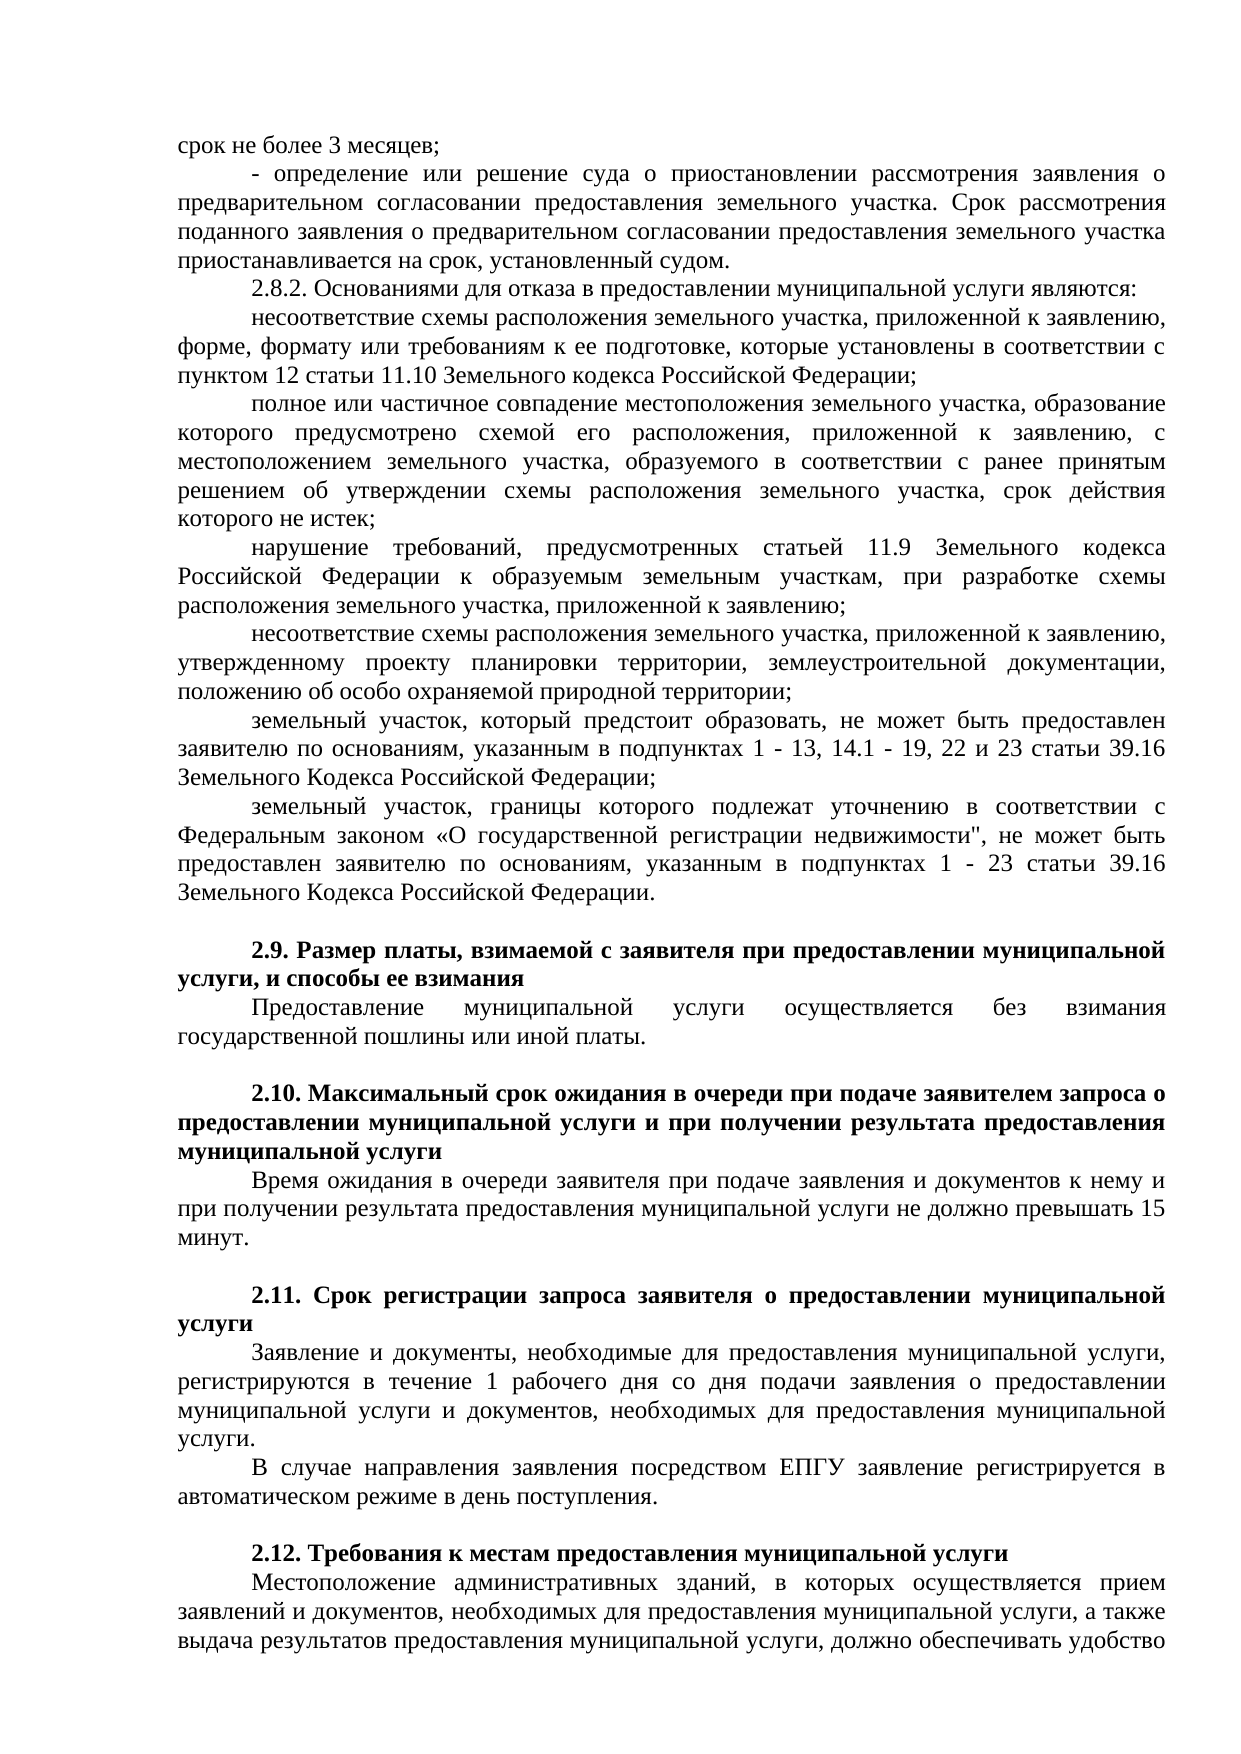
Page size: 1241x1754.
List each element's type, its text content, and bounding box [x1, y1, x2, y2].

text несоответствие схемы расположения земельного участка, приложенной к заявлению, форме, формату или требованиям к ее подготовке, которые установлены в соответствии с пунктом 12 статьи 11.10 Земельного кодекса Российской Федерации; [177, 302, 1167, 388]
text Время ожидания в очереди заявителя при подаче заявления и документов к нему и при получении результата предоставления муниципальной услуги не должно превышать 15 минут. [177, 1165, 1167, 1251]
text несоответствие схемы расположения земельного участка, приложенной к заявлению, утвержденному проекту планировки территории, землеустроительной документации, положению об особо охраняемой природной территории; [177, 618, 1167, 705]
text полное или частичное совпадение местоположения земельного участка, образование которого предусмотрено схемой его расположения, приложенной к заявлению, с местоположением земельного участка, образуемого в соответствии с ранее принятым решением об утверждении схемы расположения земельного участка, срок действия которого не истек; [177, 388, 1167, 532]
text нарушение требований, предусмотренных статьей 11.9 Земельного кодекса Российской Федерации к образуемым земельным участкам, при разработке схемы расположения земельного участка, приложенной к заявлению; [177, 532, 1167, 618]
text земельный участок, границы которого подлежат уточнению в соответствии с Федеральным законом «О государственной регистрации недвижимости", не может быть предоставлен заявителю по основаниям, указанным в подпунктах 1 - 23 статьи 39.16 Земельного Кодекса Российской Федерации. [177, 791, 1167, 906]
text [177, 130, 1167, 158]
text 2.9. Размер платы, взимаемой с заявителя при предоставлении муниципальной услуги, и способы ее взимания [177, 935, 1167, 992]
text земельный участок, который предстоит образовать, не может быть предоставлен заявителю по основаниям, указанным в подпунктах 1 - 13, 14.1 - 19, 22 и 23 статьи 39.16 Земельного Кодекса Российской Федерации; [177, 705, 1167, 791]
text - определение или решение суда о приостановлении рассмотрения заявления о предварительном согласовании предоставления земельного участка. Срок рассмотрения поданного заявления о предварительном согласовании предоставления земельного участка приостанавливается на срок, установленный судом. [177, 158, 1167, 273]
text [177, 1567, 1167, 1653]
text В случае направления заявления посредством ЕПГУ заявление регистрируется в автоматическом режиме в день поступления. [177, 1452, 1167, 1510]
text Заявление и документы, необходимые для предоставления муниципальной услуги, регистрируются в течение 1 рабочего дня со дня подачи заявления о предоставлении муниципальной услуги и документов, необходимых для предоставления муниципальной услуги. [177, 1337, 1167, 1452]
text 2.11. Срок регистрации запроса заявителя о предоставлении муниципальной услуги [177, 1280, 1167, 1337]
text 2.12. Требования к местам предоставления муниципальной услуги [177, 1538, 1167, 1567]
text 2.10. Максимальный срок ожидания в очереди при подаче заявителем запроса о предоставлении муниципальной услуги и при получении результата предоставления муниципальной услуги [177, 1078, 1167, 1165]
text 2.8.2. Основаниями для отказа в предоставлении муниципальной услуги являются: [177, 273, 1167, 302]
text Предоставление муниципальной услуги осуществляется без взимания государственной пошлины или иной платы. [177, 992, 1167, 1050]
